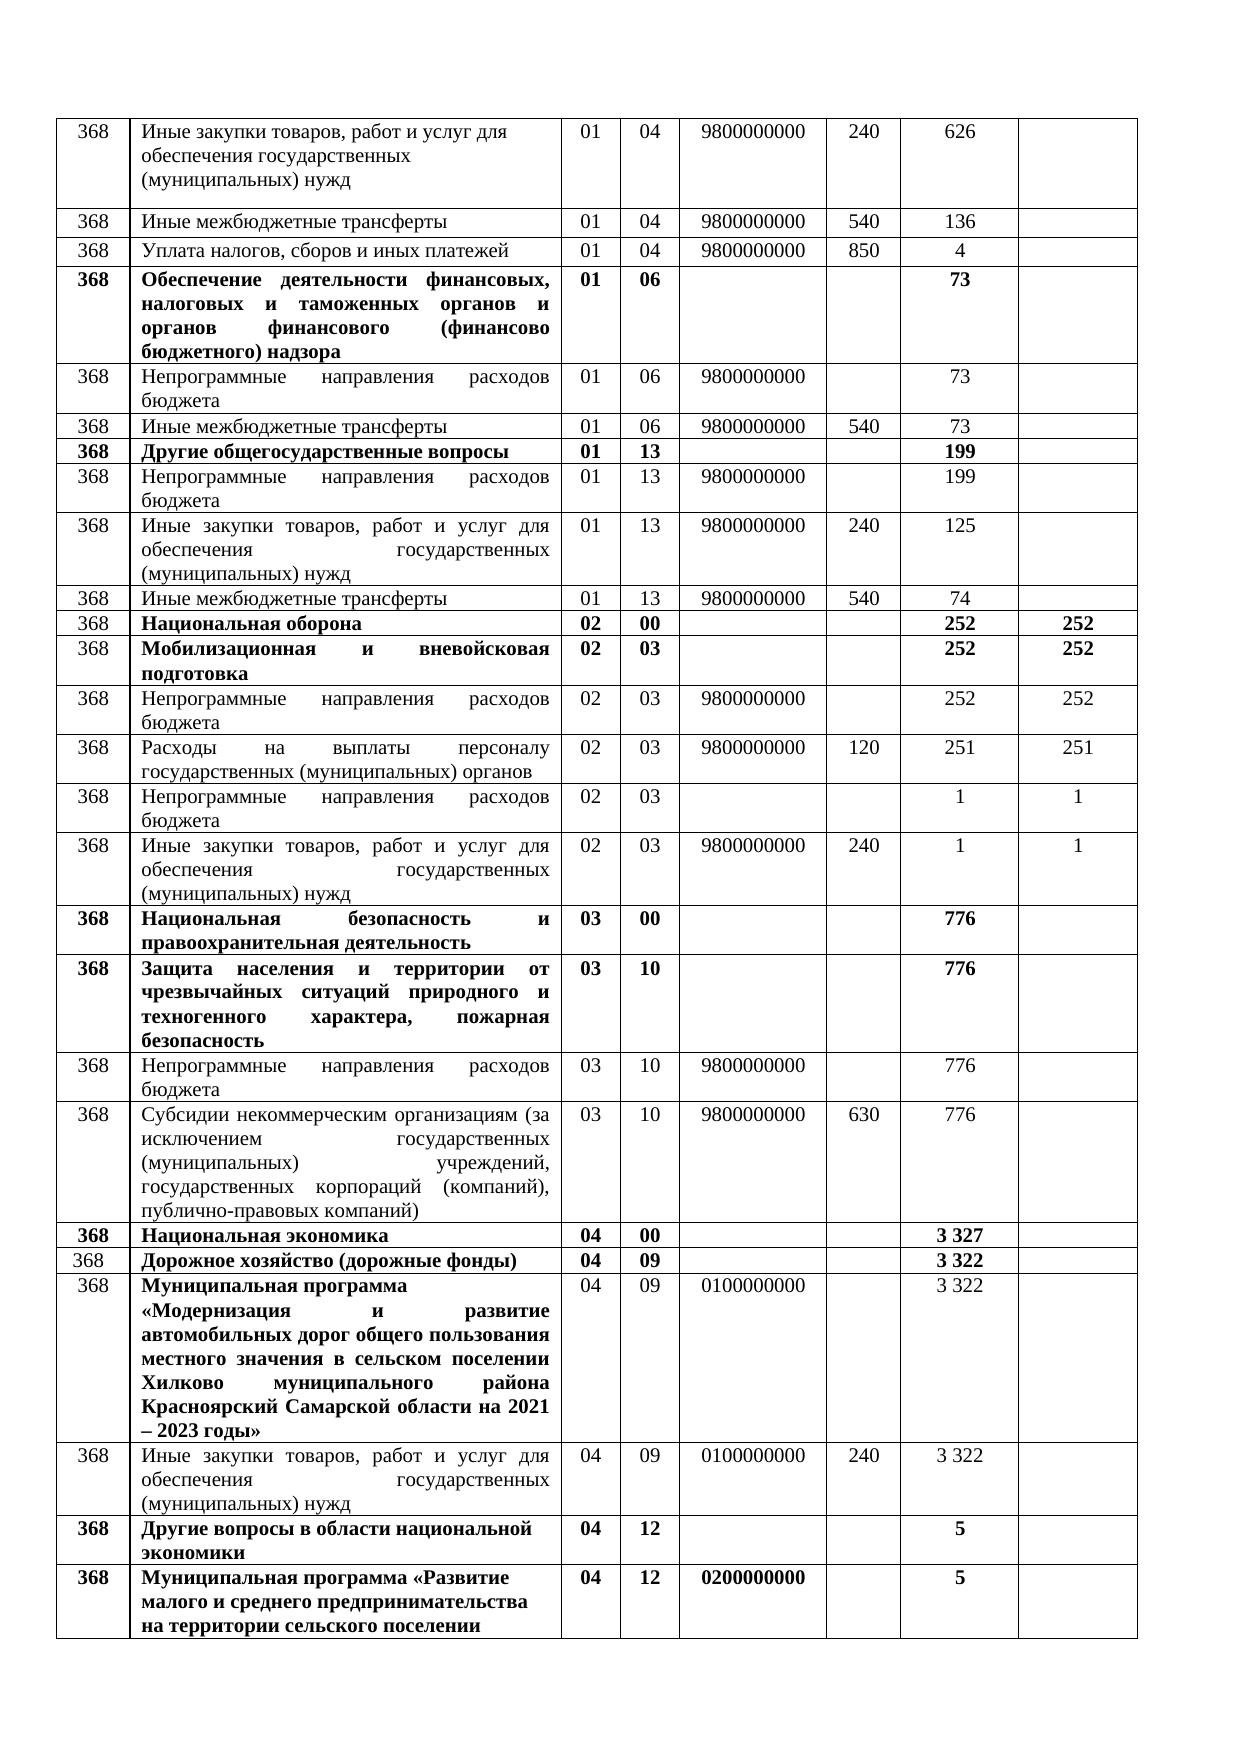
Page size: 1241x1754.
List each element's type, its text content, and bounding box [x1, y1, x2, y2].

table_cell 04 [621, 238, 679, 266]
table_cell 252 [1019, 686, 1137, 734]
table_cell 4 [901, 238, 1018, 266]
table_cell 12 [621, 1516, 679, 1564]
table_cell 252 [901, 636, 1018, 684]
table_cell 02 [562, 636, 620, 684]
table_cell [827, 1516, 900, 1564]
table_cell 368 [57, 611, 129, 635]
table_cell 540 [827, 414, 900, 438]
table_cell 368 [57, 833, 129, 905]
table_cell [827, 1223, 900, 1247]
table_cell Иные закупки товаров, работ и услуг для обеспечения государственных (муниципальных) нужд [131, 1443, 561, 1515]
table_cell Иные закупки товаров, работ и услуг для обеспечения государственных (муниципальных) нужд [131, 833, 561, 905]
table_cell 9800000000 [680, 735, 826, 783]
table_cell 368 [57, 464, 129, 512]
table_cell Субсидии некоммерческим организациям (за исключением государственных (муниципальных) учреждений, государственных корпораций (компаний), публично-правовых компаний) [131, 1102, 561, 1222]
table_cell [680, 611, 826, 635]
table_cell 199 [901, 464, 1018, 512]
table_cell 368 [57, 955, 129, 1052]
table_cell 09 [621, 1274, 679, 1442]
table_cell 240 [827, 119, 900, 208]
table_cell 09 [621, 1248, 679, 1272]
table_cell [827, 1274, 900, 1442]
table_cell 368 [57, 238, 129, 266]
table_cell 240 [827, 513, 900, 585]
table_cell Непрограммные направления расходов бюджета [131, 784, 561, 832]
table_cell [827, 906, 900, 954]
table_cell 136 [901, 209, 1018, 237]
table_cell 03 [621, 735, 679, 783]
table_cell Расходы на выплаты персоналу государственных (муниципальных) органов [131, 735, 561, 783]
table_cell 368 [57, 364, 129, 412]
table_cell 368 [57, 1443, 129, 1515]
table_cell [1019, 955, 1137, 1052]
table_cell 252 [1019, 611, 1137, 635]
table_cell 252 [1019, 636, 1137, 684]
table_cell 9800000000 [680, 364, 826, 412]
table_cell 368 [57, 1223, 129, 1247]
table_cell 368 [57, 686, 129, 734]
table_cell Непрограммные направления расходов бюджета [131, 686, 561, 734]
table_cell Иные закупки товаров, работ и услуг для обеспечения государственных (муниципальных) нужд [131, 513, 561, 585]
table_cell 3 322 [901, 1274, 1018, 1442]
table_cell 09 [621, 1443, 679, 1515]
table_cell 10 [621, 955, 679, 1052]
table_cell 9800000000 [680, 833, 826, 905]
table_cell 01 [562, 586, 620, 610]
table_cell 04 [562, 1516, 620, 1564]
table_cell 73 [901, 414, 1018, 438]
table_cell Другие общегосударственные вопросы [131, 439, 561, 463]
table_cell 13 [621, 464, 679, 512]
table_cell 240 [827, 1443, 900, 1515]
table_cell [680, 1248, 826, 1272]
table_cell 1 [1019, 784, 1137, 832]
table_cell [827, 636, 900, 684]
table_cell 368 [57, 119, 129, 208]
table_cell 0100000000 [680, 1443, 826, 1515]
table_cell 04 [562, 1443, 620, 1515]
table_cell 368 [57, 784, 129, 832]
table_cell 125 [901, 513, 1018, 585]
table_cell 368 [57, 513, 129, 585]
table_cell 9800000000 [680, 586, 826, 610]
table_cell [1019, 513, 1137, 585]
table_cell [1019, 1516, 1137, 1564]
table_cell Национальная экономика [131, 1223, 561, 1247]
table_cell [1019, 906, 1137, 954]
table_cell 1 [901, 784, 1018, 832]
table_cell 06 [621, 364, 679, 412]
table_cell Национальная безопасность и правоохранительная деятельность [131, 906, 561, 954]
table_cell 3 327 [901, 1223, 1018, 1247]
table_cell 9800000000 [680, 1053, 826, 1101]
table_cell 04 [621, 209, 679, 237]
table_cell Дорожное хозяйство (дорожные фонды) [131, 1248, 561, 1272]
table_cell 01 [562, 209, 620, 237]
table_cell 368 [57, 414, 129, 438]
table_cell 73 [901, 364, 1018, 412]
table_cell [1019, 267, 1137, 363]
table_cell [1019, 586, 1137, 610]
table_cell Уплата налогов, сборов и иных платежей [131, 238, 561, 266]
table_cell 9800000000 [680, 238, 826, 266]
table_cell 02 [562, 611, 620, 635]
table_cell 00 [621, 1223, 679, 1247]
table_cell 01 [562, 267, 620, 363]
table_cell [1019, 1565, 1137, 1637]
table_cell 02 [562, 784, 620, 832]
table_cell 5 [901, 1565, 1018, 1637]
table_cell [680, 906, 826, 954]
table_cell 73 [901, 267, 1018, 363]
table_cell [1019, 119, 1137, 208]
table_cell [1019, 464, 1137, 512]
table_cell [827, 364, 900, 412]
table_cell [1019, 439, 1137, 463]
table_cell 1 [1019, 833, 1137, 905]
table_cell Иные межбюджетные трансферты [131, 209, 561, 237]
table_cell 251 [1019, 735, 1137, 783]
table_cell 9800000000 [680, 209, 826, 237]
table_cell [1019, 1102, 1137, 1222]
table_cell 03 [562, 1102, 620, 1222]
table_cell 03 [621, 686, 679, 734]
table_cell [827, 1053, 900, 1101]
table_cell 368 [57, 267, 129, 363]
table_cell 02 [562, 833, 620, 905]
table_cell 0200000000 [680, 1565, 826, 1637]
table_cell 03 [621, 636, 679, 684]
table_cell Муниципальная программа «Модернизация и развитие автомобильных дорог общего пользования местного значения в сельском поселении Хилково муниципального района Красноярский Самарской области на 2021 – 2023 годы» [131, 1274, 561, 1442]
table_cell 03 [562, 1053, 620, 1101]
table_cell Иные межбюджетные трансферты [131, 414, 561, 438]
table_cell 01 [562, 119, 620, 208]
table_cell 9800000000 [680, 414, 826, 438]
table_cell 01 [562, 439, 620, 463]
table_cell 03 [621, 784, 679, 832]
table_cell 04 [562, 1565, 620, 1637]
table_cell 01 [562, 464, 620, 512]
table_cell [131, 1565, 561, 1637]
table_cell [827, 1565, 900, 1637]
table_cell 368 [57, 906, 129, 954]
table_cell 06 [621, 267, 679, 363]
table_cell Обеспечение деятельности финансовых, налоговых и таможенных органов и органов финансового (финансово бюджетного) надзора [131, 267, 561, 363]
table_cell 9800000000 [680, 464, 826, 512]
table_cell [680, 267, 826, 363]
table_cell 850 [827, 238, 900, 266]
table_cell [827, 439, 900, 463]
table_cell [827, 611, 900, 635]
table_cell [827, 686, 900, 734]
table_cell [680, 1223, 826, 1247]
table_cell 776 [901, 906, 1018, 954]
table_cell 04 [562, 1248, 620, 1272]
table_cell [1019, 1443, 1137, 1515]
table_cell 12 [621, 1565, 679, 1637]
table_cell 368 [57, 1565, 129, 1637]
table_cell 776 [901, 1102, 1018, 1222]
table_cell 0100000000 [680, 1274, 826, 1442]
table_cell Иные закупки товаров, работ и услуг для обеспечения государственных (муниципальных) нужд [131, 119, 561, 208]
table_cell 368 [57, 636, 129, 684]
table_cell [680, 1516, 826, 1564]
table_cell 01 [562, 513, 620, 585]
table_cell 9800000000 [680, 1102, 826, 1222]
table_cell [1019, 238, 1137, 266]
table_cell 368 [57, 1053, 129, 1101]
table_cell 01 [562, 238, 620, 266]
table_cell Непрограммные направления расходов бюджета [131, 364, 561, 412]
table_cell 5 [901, 1516, 1018, 1564]
table_cell 199 [901, 439, 1018, 463]
table_cell 02 [562, 735, 620, 783]
table_cell [1019, 1223, 1137, 1247]
table_cell 120 [827, 735, 900, 783]
table_cell 10 [621, 1053, 679, 1101]
table_cell 368 [57, 1516, 129, 1564]
table_cell 368 [57, 1274, 129, 1442]
table_cell [827, 955, 900, 1052]
table_cell 540 [827, 209, 900, 237]
table_cell [827, 1248, 900, 1272]
table_cell [827, 464, 900, 512]
table_cell [1019, 364, 1137, 412]
table_cell 252 [901, 611, 1018, 635]
table_cell 368 [57, 586, 129, 610]
table_cell Другие вопросы в области национальной экономики [131, 1516, 561, 1564]
table_cell [680, 955, 826, 1052]
table_cell 1 [901, 833, 1018, 905]
table_cell Мобилизационная и вневойсковая подготовка [131, 636, 561, 684]
table_cell 01 [562, 414, 620, 438]
table_cell [1019, 209, 1137, 237]
table_cell 3 322 [901, 1443, 1018, 1515]
table_cell 776 [901, 1053, 1018, 1101]
table_cell 540 [827, 586, 900, 610]
table_cell 252 [901, 686, 1018, 734]
table_cell 04 [562, 1274, 620, 1442]
table_cell 00 [621, 906, 679, 954]
table_cell 13 [621, 439, 679, 463]
table_cell 13 [621, 513, 679, 585]
table_cell 04 [562, 1223, 620, 1247]
table_cell 74 [901, 586, 1018, 610]
table_cell Непрограммные направления расходов бюджета [131, 1053, 561, 1101]
table_cell 9800000000 [680, 513, 826, 585]
table_cell 368 [57, 1248, 129, 1272]
table_cell [680, 636, 826, 684]
table_cell [1019, 1248, 1137, 1272]
table_cell 13 [621, 586, 679, 610]
table_cell 00 [621, 611, 679, 635]
table_cell 02 [562, 686, 620, 734]
table_cell 04 [621, 119, 679, 208]
table_cell 251 [901, 735, 1018, 783]
table_cell 368 [57, 209, 129, 237]
table_cell Защита населения и территории от чрезвычайных ситуаций природного и техногенного характера, пожарная безопасность [131, 955, 561, 1052]
table_cell [680, 784, 826, 832]
table_cell 9800000000 [680, 686, 826, 734]
table_cell 630 [827, 1102, 900, 1222]
table_cell [1019, 1053, 1137, 1101]
table_cell Иные межбюджетные трансферты [131, 586, 561, 610]
table_cell Непрограммные направления расходов бюджета [131, 464, 561, 512]
table_cell 10 [621, 1102, 679, 1222]
table_cell 03 [562, 906, 620, 954]
table_cell [827, 267, 900, 363]
table_cell 368 [57, 1102, 129, 1222]
table_cell [1019, 414, 1137, 438]
table_cell 06 [621, 414, 679, 438]
table_cell 626 [901, 119, 1018, 208]
table_cell [827, 784, 900, 832]
table_cell 368 [57, 439, 129, 463]
table_cell [680, 439, 826, 463]
table_cell [1019, 1274, 1137, 1442]
table_cell 03 [621, 833, 679, 905]
table_cell 368 [57, 735, 129, 783]
table_cell 01 [562, 364, 620, 412]
table_cell Национальная оборона [131, 611, 561, 635]
table_cell 3 322 [901, 1248, 1018, 1272]
table_cell 240 [827, 833, 900, 905]
table_cell 776 [901, 955, 1018, 1052]
table_cell 9800000000 [680, 119, 826, 208]
table_cell 03 [562, 955, 620, 1052]
